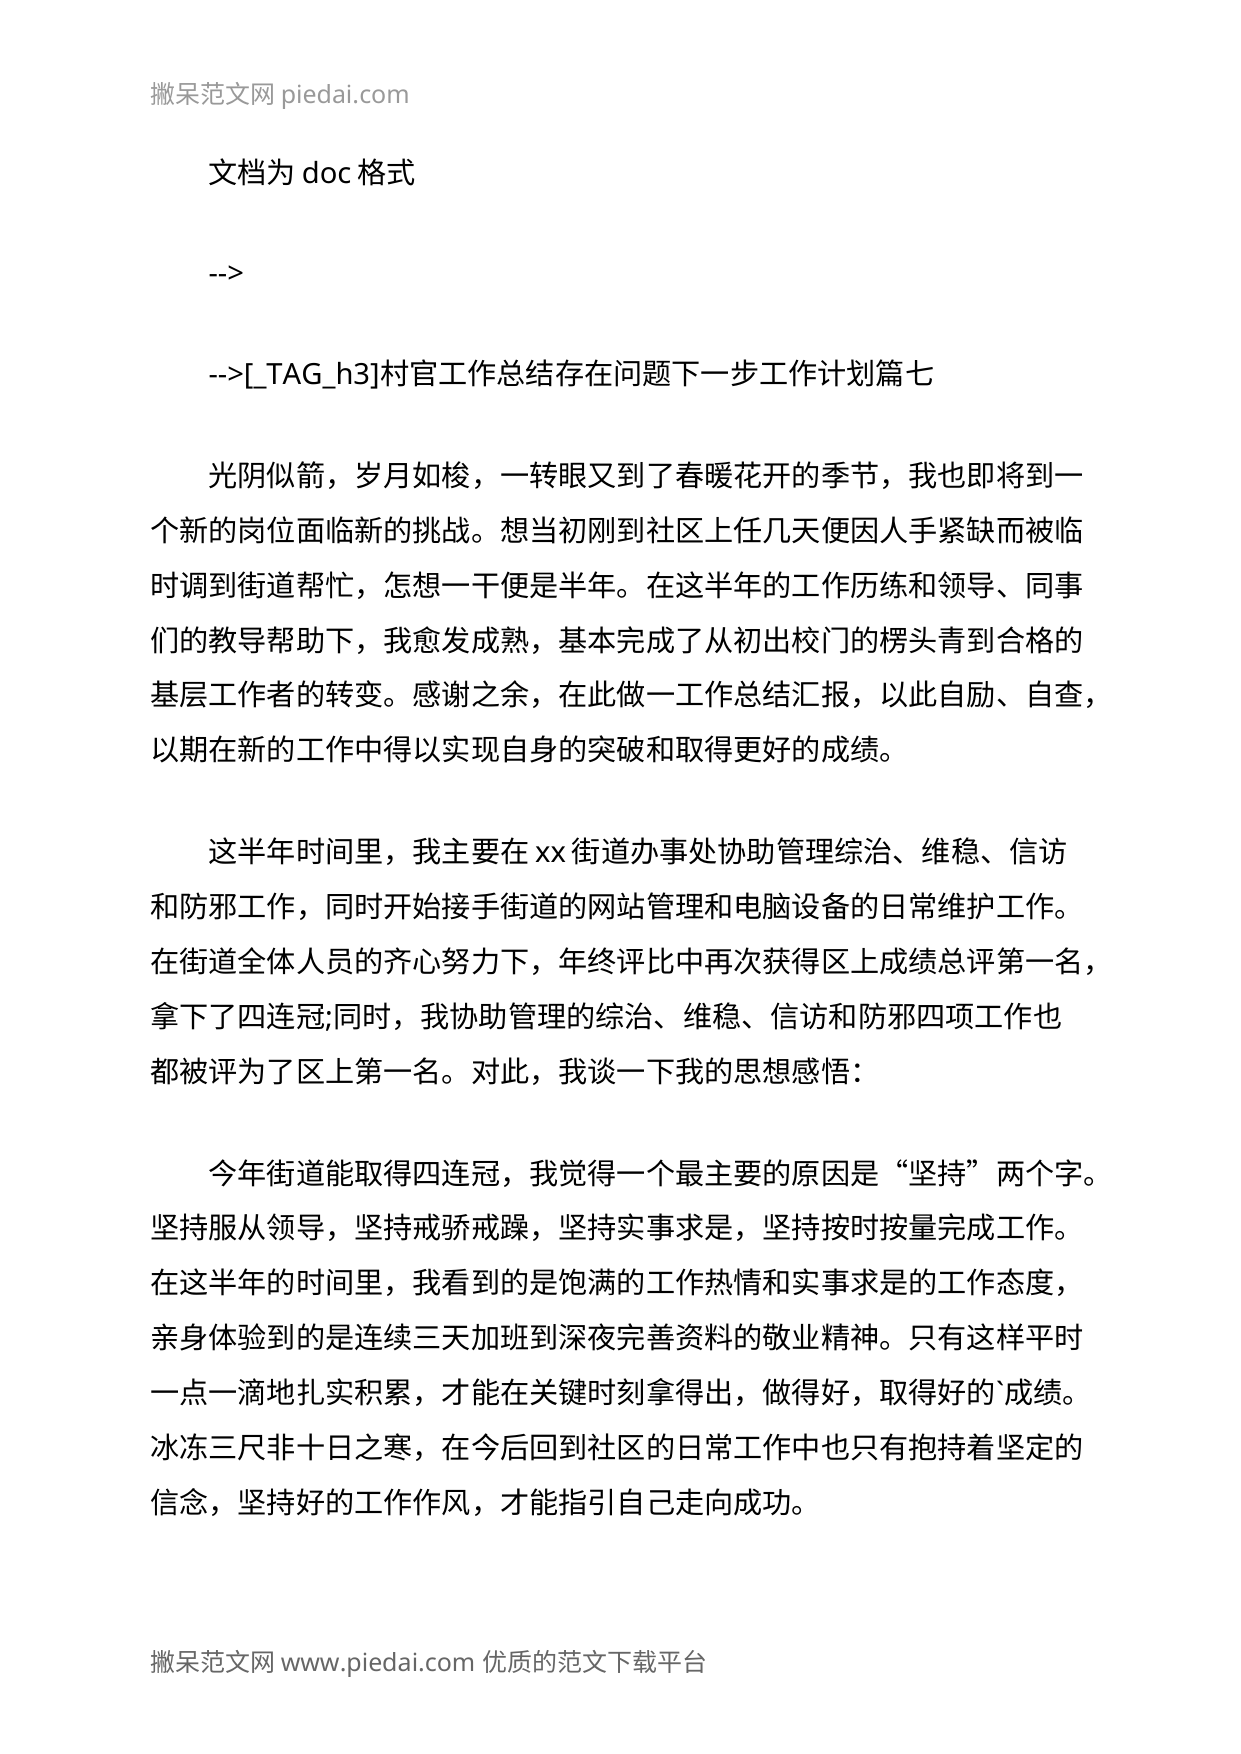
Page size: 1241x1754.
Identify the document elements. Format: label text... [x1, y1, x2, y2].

text 文档为doc格式 [150, 150, 1090, 192]
text -->[_TAG_h3]村官工作总结存在问题下一步工作计划篇七 [150, 350, 1090, 393]
text 光阴似箭，岁月如梭，一转眼又到了春暖花开的季节，我也即将到一个新的岗位面临新的挑战。想当初刚到社区上任几天便因人手紧缺而被临时调到街道帮忙，怎想一干便是半年。在这半年的工作历练和领导、同事们的教导帮助下，我愈发成熟，基本完成了从初出校门的楞头青到合格的基层工作者的转变。感谢之余，在此做一工作总结汇报，以此自励、自查，以期在新的工作中得以实现自身的突破和取得更好的成绩。 [150, 452, 1090, 769]
text 今年街道能取得四连冠，我觉得一个最主要的原因是“坚持”两个字。坚持服从领导，坚持戒骄戒躁，坚持实事求是，坚持按时按量完成工作。在这半年的时间里，我看到的是饱满的工作热情和实事求是的工作态度，亲身体验到的是连续三天加班到深夜完善资料的敬业精神。只有这样平时一点一滴地扎实积累，才能在关键时刻拿得出，做得好，取得好的`成绩。冰冻三尺非十日之寒，在今后回到社区的日常工作中也只有抱持着坚定的信念，坚持好的工作作风，才能指引自己走向成功。 [150, 1150, 1090, 1522]
text 这半年时间里，我主要在xx街道办事处协助管理综治、维稳、信访和防邪工作，同时开始接手街道的网站管理和电脑设备的日常维护工作。在街道全体人员的齐心努力下，年终评比中再次获得区上成绩总评第一名，拿下了四连冠;同时，我协助管理的综治、维稳、信访和防邪四项工作也都被评为了区上第一名。对此，我谈一下我的思想感悟： [150, 829, 1090, 1091]
text --> [150, 252, 1090, 292]
